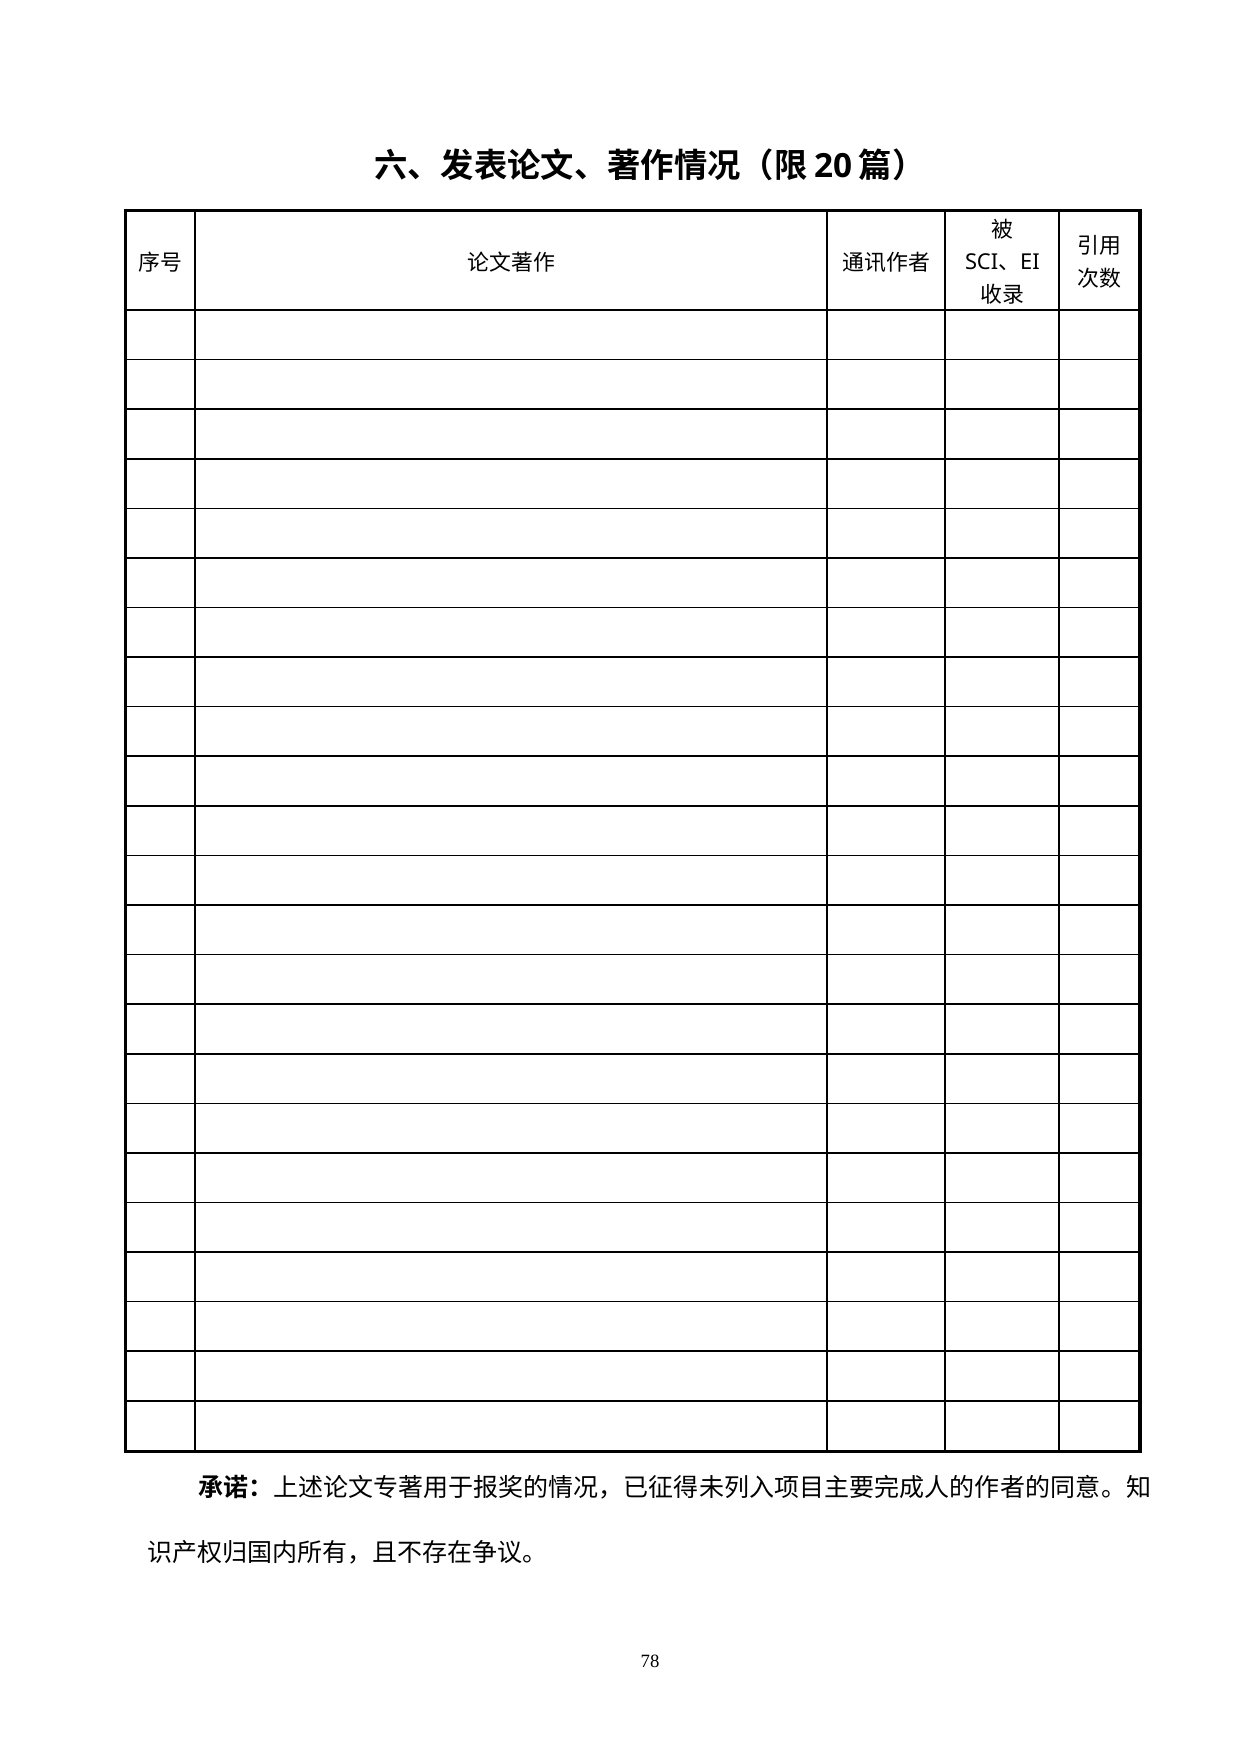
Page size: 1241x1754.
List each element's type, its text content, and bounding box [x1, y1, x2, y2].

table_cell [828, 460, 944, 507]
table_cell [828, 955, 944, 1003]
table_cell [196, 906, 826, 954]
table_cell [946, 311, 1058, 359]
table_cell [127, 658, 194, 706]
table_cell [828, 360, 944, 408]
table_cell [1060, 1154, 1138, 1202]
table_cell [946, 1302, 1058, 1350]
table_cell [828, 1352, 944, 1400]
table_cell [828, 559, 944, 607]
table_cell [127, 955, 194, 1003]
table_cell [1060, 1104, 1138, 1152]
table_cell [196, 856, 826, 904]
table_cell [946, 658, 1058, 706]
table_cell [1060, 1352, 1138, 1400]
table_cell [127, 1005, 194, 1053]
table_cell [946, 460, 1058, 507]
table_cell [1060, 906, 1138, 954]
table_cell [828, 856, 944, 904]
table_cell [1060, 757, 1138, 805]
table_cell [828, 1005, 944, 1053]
text 承诺：上述论文专著用于报奖的情况，已征得未列入项目主要完成人的作者的同意。知识产权归国内所有，且不存在争议。 [148, 1453, 1152, 1583]
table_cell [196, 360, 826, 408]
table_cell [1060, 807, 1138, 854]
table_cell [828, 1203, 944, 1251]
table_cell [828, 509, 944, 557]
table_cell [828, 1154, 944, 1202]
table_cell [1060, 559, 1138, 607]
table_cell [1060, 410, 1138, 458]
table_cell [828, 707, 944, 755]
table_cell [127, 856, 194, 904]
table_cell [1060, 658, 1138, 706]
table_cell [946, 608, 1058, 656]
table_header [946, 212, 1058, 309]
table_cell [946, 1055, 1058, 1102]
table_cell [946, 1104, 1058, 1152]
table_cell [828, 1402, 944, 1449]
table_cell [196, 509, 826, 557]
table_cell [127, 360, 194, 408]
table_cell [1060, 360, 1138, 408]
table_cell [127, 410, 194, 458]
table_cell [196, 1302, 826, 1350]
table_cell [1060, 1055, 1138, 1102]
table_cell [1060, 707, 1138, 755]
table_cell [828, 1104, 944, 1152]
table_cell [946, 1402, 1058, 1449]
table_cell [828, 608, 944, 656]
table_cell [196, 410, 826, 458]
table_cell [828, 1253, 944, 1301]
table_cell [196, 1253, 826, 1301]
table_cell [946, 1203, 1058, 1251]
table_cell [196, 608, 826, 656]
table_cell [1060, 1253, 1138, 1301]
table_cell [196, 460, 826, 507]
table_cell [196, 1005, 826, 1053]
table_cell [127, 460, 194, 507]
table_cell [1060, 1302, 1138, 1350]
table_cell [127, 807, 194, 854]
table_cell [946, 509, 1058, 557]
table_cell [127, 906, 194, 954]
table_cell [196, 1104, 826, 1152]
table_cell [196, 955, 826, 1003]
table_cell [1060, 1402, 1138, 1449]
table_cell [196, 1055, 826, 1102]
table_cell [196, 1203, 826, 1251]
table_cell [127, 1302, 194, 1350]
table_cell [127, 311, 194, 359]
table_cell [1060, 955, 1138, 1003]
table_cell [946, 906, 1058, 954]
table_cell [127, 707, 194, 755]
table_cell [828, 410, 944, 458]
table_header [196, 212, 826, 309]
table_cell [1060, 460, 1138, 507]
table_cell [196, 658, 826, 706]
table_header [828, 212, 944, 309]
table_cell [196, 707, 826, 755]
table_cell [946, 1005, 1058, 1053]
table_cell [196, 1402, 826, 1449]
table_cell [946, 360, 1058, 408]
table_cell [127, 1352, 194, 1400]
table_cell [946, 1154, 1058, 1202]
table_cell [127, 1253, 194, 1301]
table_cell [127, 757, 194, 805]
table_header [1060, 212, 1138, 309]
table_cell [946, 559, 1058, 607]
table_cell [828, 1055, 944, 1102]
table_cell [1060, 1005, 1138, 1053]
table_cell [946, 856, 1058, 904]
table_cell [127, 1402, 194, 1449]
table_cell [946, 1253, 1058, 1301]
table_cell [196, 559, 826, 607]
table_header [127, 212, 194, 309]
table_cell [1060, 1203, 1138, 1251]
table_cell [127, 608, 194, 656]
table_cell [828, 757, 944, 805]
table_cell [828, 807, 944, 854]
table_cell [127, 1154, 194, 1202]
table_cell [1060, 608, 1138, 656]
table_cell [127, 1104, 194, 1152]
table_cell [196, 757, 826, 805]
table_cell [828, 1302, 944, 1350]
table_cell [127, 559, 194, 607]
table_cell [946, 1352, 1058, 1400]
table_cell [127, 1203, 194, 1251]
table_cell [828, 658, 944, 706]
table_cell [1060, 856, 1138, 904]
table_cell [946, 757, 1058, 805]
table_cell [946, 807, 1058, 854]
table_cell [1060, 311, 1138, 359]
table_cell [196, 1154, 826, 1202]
text 六、发表论文、著作情况（限20篇） [148, 131, 1152, 196]
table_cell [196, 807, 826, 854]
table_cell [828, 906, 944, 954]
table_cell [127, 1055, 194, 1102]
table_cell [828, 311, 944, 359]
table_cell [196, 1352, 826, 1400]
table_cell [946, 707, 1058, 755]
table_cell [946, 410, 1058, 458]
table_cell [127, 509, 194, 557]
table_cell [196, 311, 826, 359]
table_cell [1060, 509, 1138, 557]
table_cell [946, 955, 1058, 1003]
